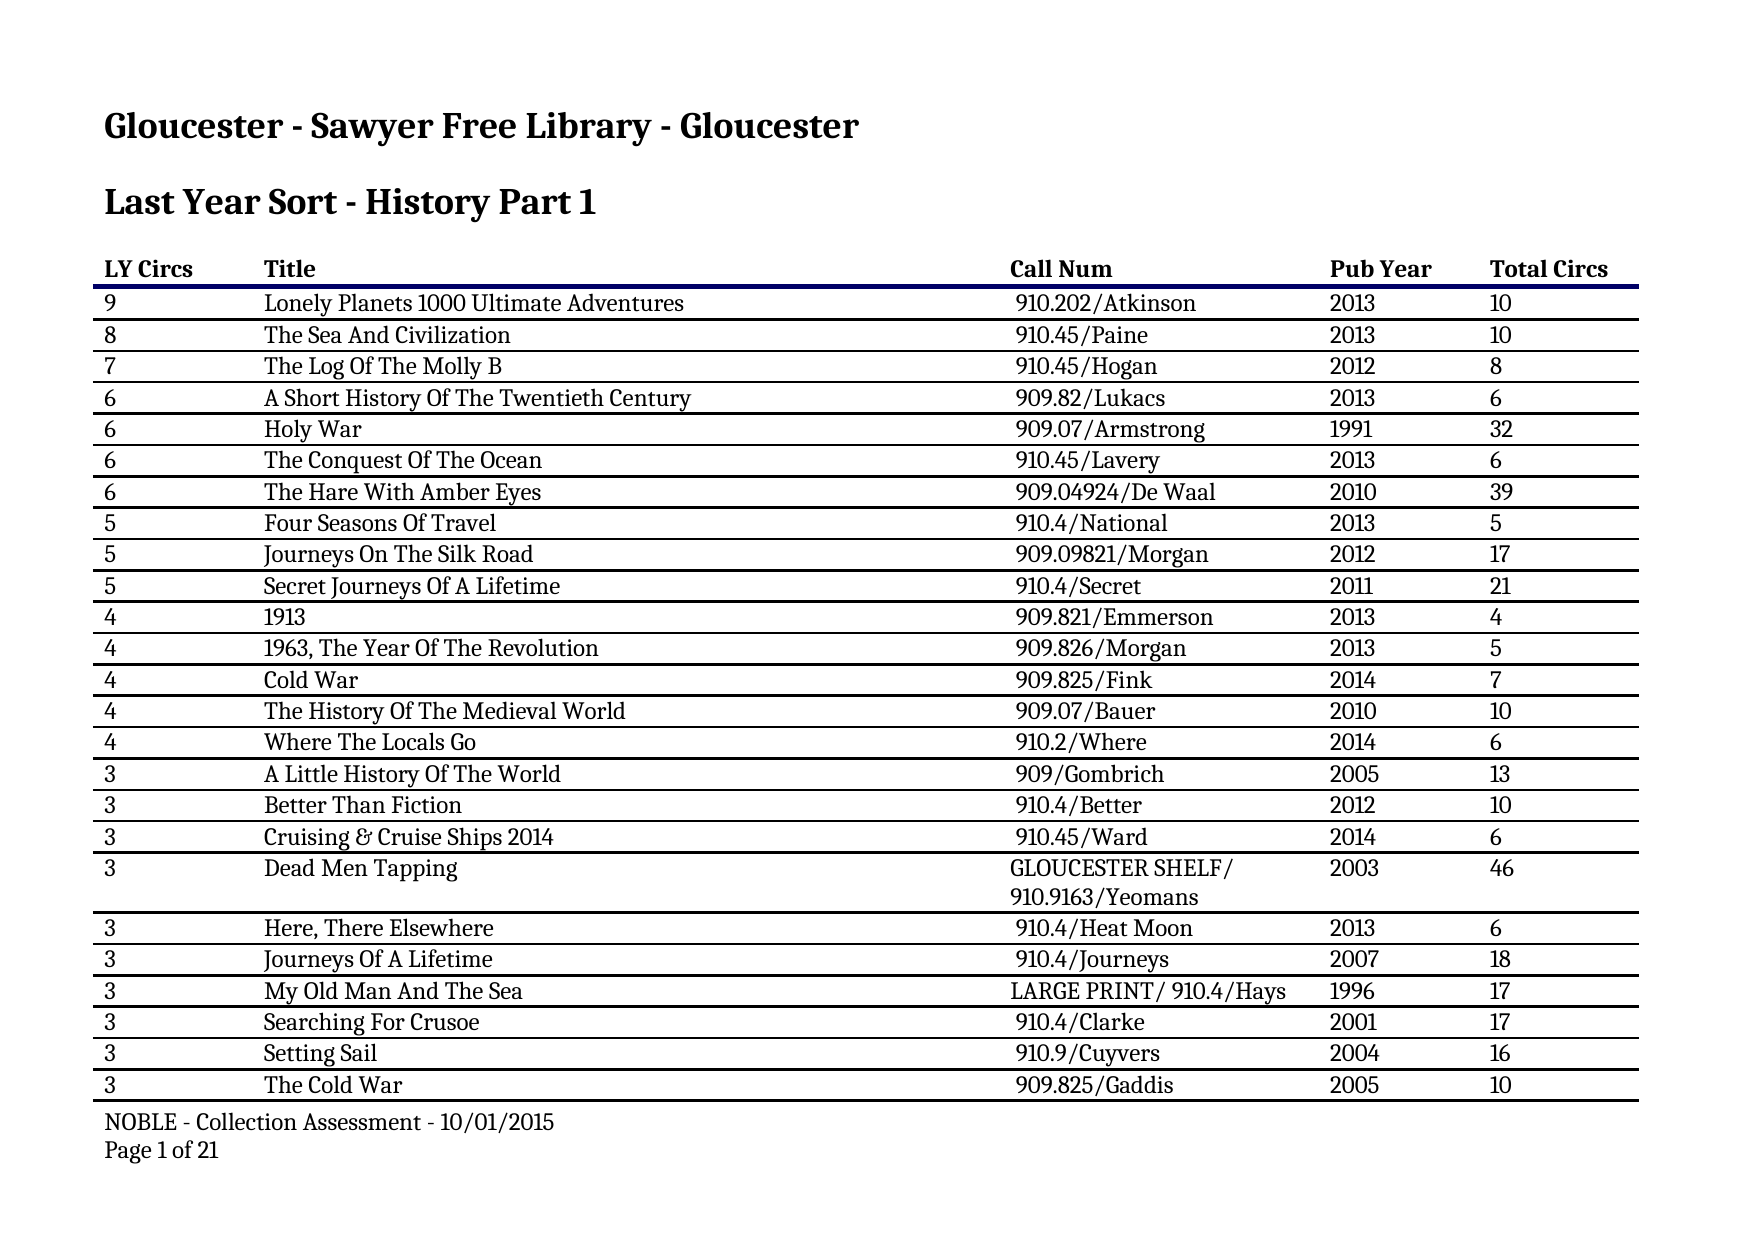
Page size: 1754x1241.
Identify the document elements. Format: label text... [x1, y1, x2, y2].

table_cell 6 [1479, 383, 1638, 412]
table_cell 2001 [1319, 1008, 1478, 1037]
table_cell 909.07/Armstrong [999, 415, 1319, 443]
table_cell 2007 [1319, 945, 1478, 974]
table_cell 6 [1479, 446, 1638, 475]
table_cell 2005 [1319, 1071, 1478, 1099]
table_cell 3 [93, 914, 253, 943]
table_cell 3 [93, 822, 253, 851]
table_cell 5 [1479, 634, 1638, 663]
table_cell Better Than Fiction [253, 791, 999, 820]
table_cell 909.821/Emmerson [999, 603, 1319, 632]
table_cell Searching For Crusoe [253, 1008, 999, 1037]
text Last Year Sort - History Part 1 [104, 181, 1650, 224]
table_cell Holy War [253, 415, 999, 443]
table_cell The Cold War [253, 1071, 999, 1099]
table_cell The Sea And Civilization [253, 321, 999, 349]
table_cell 910.4/Better [999, 791, 1319, 820]
table_cell 3 [93, 1008, 253, 1037]
table_cell The Log Of The Molly B [253, 352, 999, 381]
table_header LY Circs [93, 255, 253, 284]
table_cell 910.4/Clarke [999, 1008, 1319, 1037]
table_cell 17 [1479, 1008, 1638, 1037]
table_cell Here, There Elsewhere [253, 914, 999, 943]
table_cell 5 [1479, 509, 1638, 538]
table_cell 10 [1479, 791, 1638, 820]
table_cell 18 [1479, 945, 1638, 974]
table_cell 2005 [1319, 760, 1478, 788]
table_cell 5 [93, 509, 253, 538]
table_cell 10 [1479, 697, 1638, 726]
table_cell 10 [1479, 289, 1638, 318]
table_cell 3 [93, 945, 253, 974]
table_cell Cold War [253, 666, 999, 694]
table_cell 909.825/Gaddis [999, 1071, 1319, 1099]
table_cell 4 [93, 666, 253, 694]
table_cell 2012 [1319, 791, 1478, 820]
table_cell 6 [1479, 822, 1638, 851]
table_cell 3 [93, 977, 253, 1005]
table_cell 17 [1479, 540, 1638, 569]
table_cell Secret Journeys Of A Lifetime [253, 572, 999, 600]
table_cell 4 [93, 603, 253, 632]
table_cell 909.09821/Morgan [999, 540, 1319, 569]
table_cell 2013 [1319, 321, 1478, 349]
table_cell 909.826/Morgan [999, 634, 1319, 663]
table_cell 910.45/Hogan [999, 352, 1319, 381]
table_cell Setting Sail [253, 1039, 999, 1068]
table_cell 910.4/Journeys [999, 945, 1319, 974]
table_cell 2012 [1319, 540, 1478, 569]
table_cell GLOUCESTER SHELF/ 910.9163/Yeomans [999, 854, 1319, 911]
table_cell 2013 [1319, 446, 1478, 475]
table_cell 3 [93, 791, 253, 820]
table_cell 3 [93, 854, 253, 911]
table_cell 2010 [1319, 478, 1478, 506]
table_header Pub Year [1319, 255, 1478, 284]
table_cell 4 [1479, 603, 1638, 632]
table_cell 1996 [1319, 977, 1478, 1005]
table_cell 1913 [253, 603, 999, 632]
table_cell The Conquest Of The Ocean [253, 446, 999, 475]
table_cell 46 [1479, 854, 1638, 911]
table_cell 4 [93, 728, 253, 757]
table_cell 4 [93, 634, 253, 663]
table_cell 1963, The Year Of The Revolution [253, 634, 999, 663]
table_cell 910.45/Lavery [999, 446, 1319, 475]
table_cell The Hare With Amber Eyes [253, 478, 999, 506]
table_cell 909.04924/De Waal [999, 478, 1319, 506]
table_cell 6 [1479, 914, 1638, 943]
table_cell My Old Man And The Sea [253, 977, 999, 1005]
table_cell 910.4/Heat Moon [999, 914, 1319, 943]
table_cell 2013 [1319, 634, 1478, 663]
table_header Title [253, 255, 999, 284]
table_cell Journeys On The Silk Road [253, 540, 999, 569]
table_cell 2003 [1319, 854, 1478, 911]
table_cell 8 [93, 321, 253, 349]
table_cell 910.202/Atkinson [999, 289, 1319, 318]
table_cell 909.07/Bauer [999, 697, 1319, 726]
table_cell 910.4/Secret [999, 572, 1319, 600]
table_cell LARGE PRINT/ 910.4/Hays [999, 977, 1319, 1005]
table_cell 2013 [1319, 383, 1478, 412]
table_cell Lonely Planets 1000 Ultimate Adventures [253, 289, 999, 318]
table_cell 5 [93, 540, 253, 569]
table_cell 9 [93, 289, 253, 318]
table_cell 910.9/Cuyvers [999, 1039, 1319, 1068]
table_cell 2011 [1319, 572, 1478, 600]
table_cell 7 [1479, 666, 1638, 694]
table_cell 6 [93, 383, 253, 412]
table_header Call Num [999, 255, 1319, 284]
table_cell 4 [93, 697, 253, 726]
table_cell 39 [1479, 478, 1638, 506]
table_cell 2013 [1319, 289, 1478, 318]
table_cell A Little History Of The World [253, 760, 999, 788]
table_cell Journeys Of A Lifetime [253, 945, 999, 974]
table_cell 3 [93, 1039, 253, 1068]
table_cell Where The Locals Go [253, 728, 999, 757]
table_cell 2010 [1319, 697, 1478, 726]
table_cell 10 [1479, 321, 1638, 349]
table_header Total Circs [1479, 255, 1638, 284]
table_cell 5 [93, 572, 253, 600]
table_cell 2013 [1319, 603, 1478, 632]
table_cell 910.45/Paine [999, 321, 1319, 349]
table_cell 21 [1479, 572, 1638, 600]
table_cell 910.4/National [999, 509, 1319, 538]
table_cell 910.45/Ward [999, 822, 1319, 851]
table_cell 2014 [1319, 822, 1478, 851]
table_cell 2013 [1319, 914, 1478, 943]
table_cell 13 [1479, 760, 1638, 788]
table_cell 6 [93, 446, 253, 475]
table_cell 909/Gombrich [999, 760, 1319, 788]
table_cell 2013 [1319, 509, 1478, 538]
table_cell 3 [93, 1071, 253, 1099]
table_cell 17 [1479, 977, 1638, 1005]
table_cell 6 [1479, 728, 1638, 757]
table_cell 32 [1479, 415, 1638, 443]
table_cell 2012 [1319, 352, 1478, 381]
table_cell A Short History Of The Twentieth Century [253, 383, 999, 412]
table_cell 2014 [1319, 728, 1478, 757]
table_cell 16 [1479, 1039, 1638, 1068]
table_cell Four Seasons Of Travel [253, 509, 999, 538]
text Gloucester - Sawyer Free Library - Gloucester [104, 105, 1650, 148]
table_cell Cruising & Cruise Ships 2014 [253, 822, 999, 851]
table_cell 2004 [1319, 1039, 1478, 1068]
table_cell 910.2/Where [999, 728, 1319, 757]
table_cell 2014 [1319, 666, 1478, 694]
table_cell 10 [1479, 1071, 1638, 1099]
table_cell 6 [93, 478, 253, 506]
table_cell 8 [1479, 352, 1638, 381]
table_cell Dead Men Tapping [253, 854, 999, 911]
table_cell 909.825/Fink [999, 666, 1319, 694]
table_cell 909.82/Lukacs [999, 383, 1319, 412]
table_cell 6 [93, 415, 253, 443]
table_cell 1991 [1319, 415, 1478, 443]
table_cell The History Of The Medieval World [253, 697, 999, 726]
table_cell 3 [93, 760, 253, 788]
table_cell 7 [93, 352, 253, 381]
